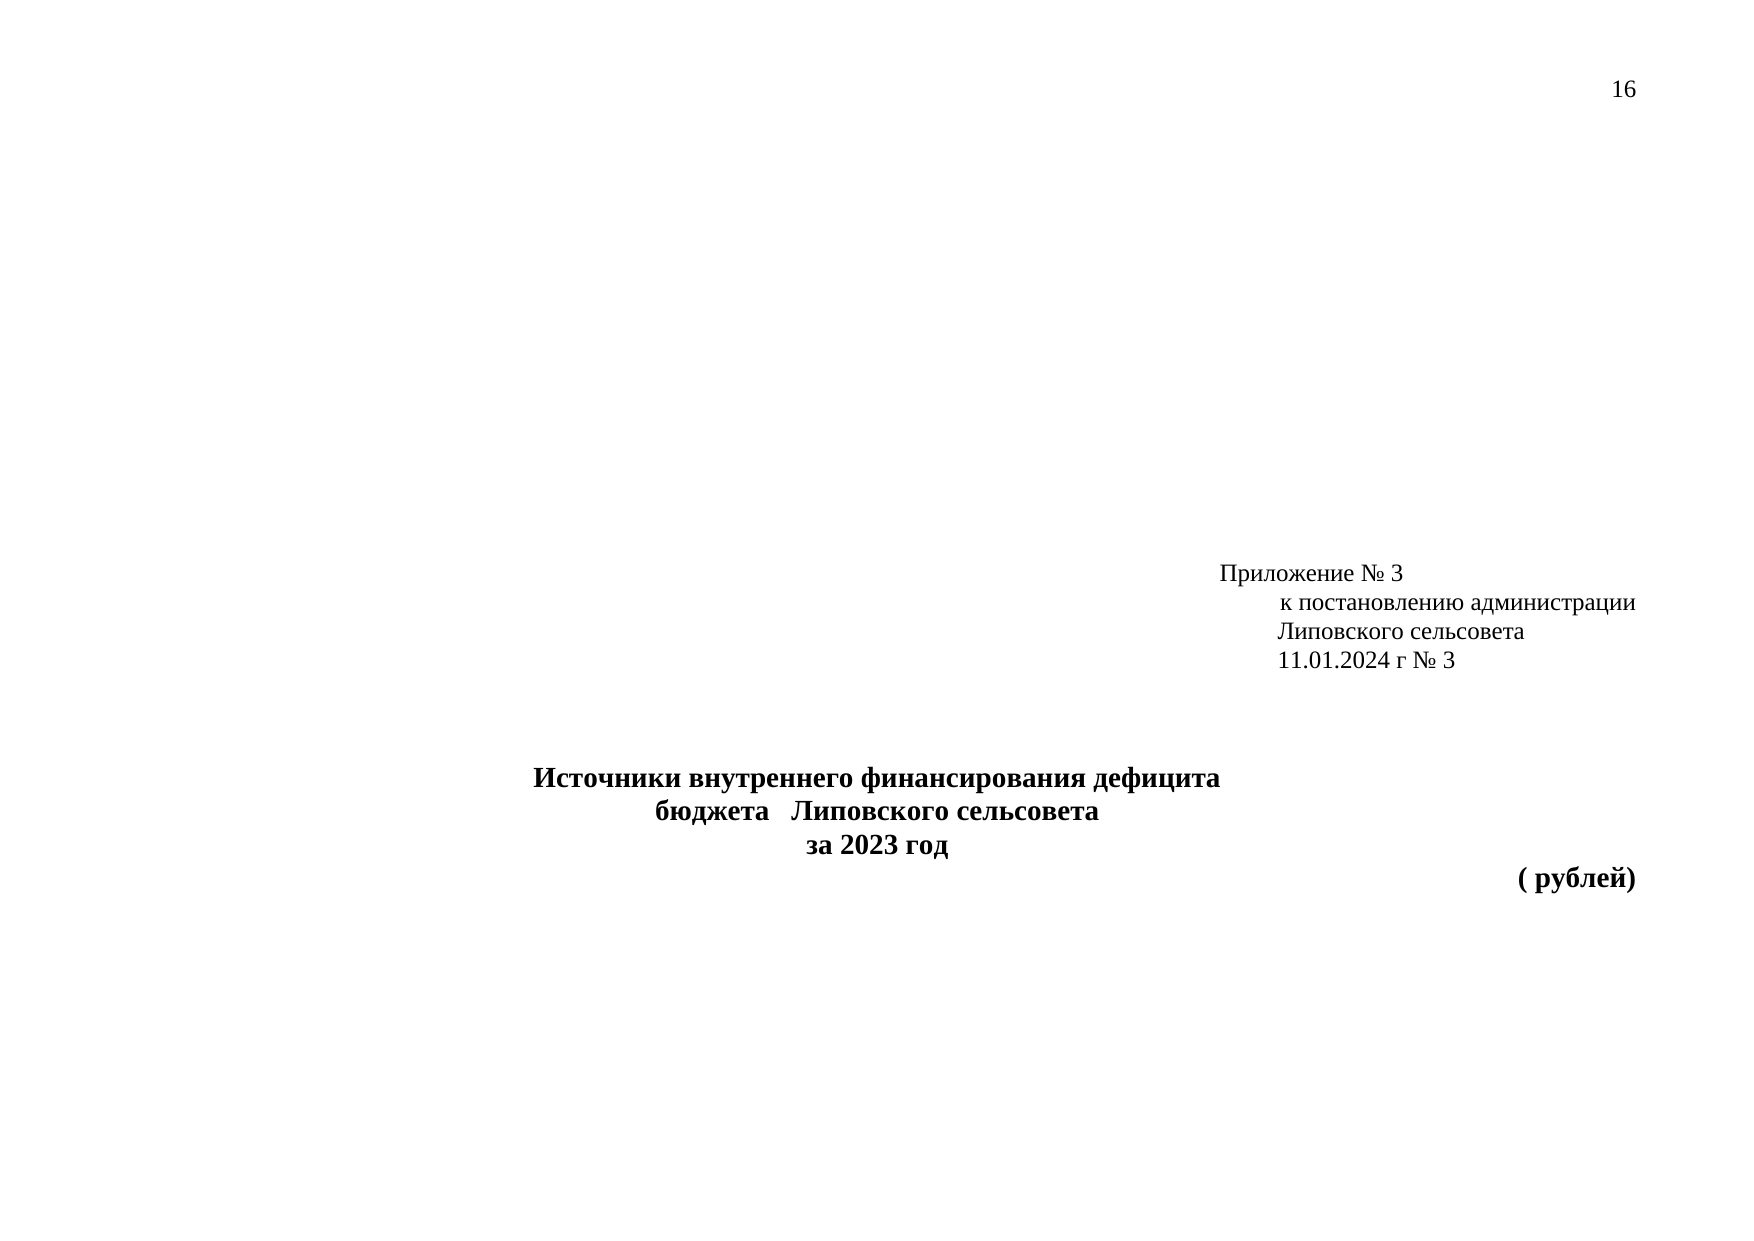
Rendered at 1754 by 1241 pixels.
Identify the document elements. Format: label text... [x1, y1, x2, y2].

text Источники внутреннего финансирования дефицита [118, 760, 1636, 793]
text Приложение № 3 [118, 558, 1636, 587]
text к постановлению администрации [118, 587, 1636, 616]
text Липовского сельсовета [1196, 616, 1636, 645]
text ( рублей) [118, 860, 1636, 894]
text бюджета Липовского сельсовета [118, 793, 1636, 827]
text за 2023 год [118, 827, 1636, 860]
text 11.01.2024 г № 3 [1196, 645, 1636, 673]
